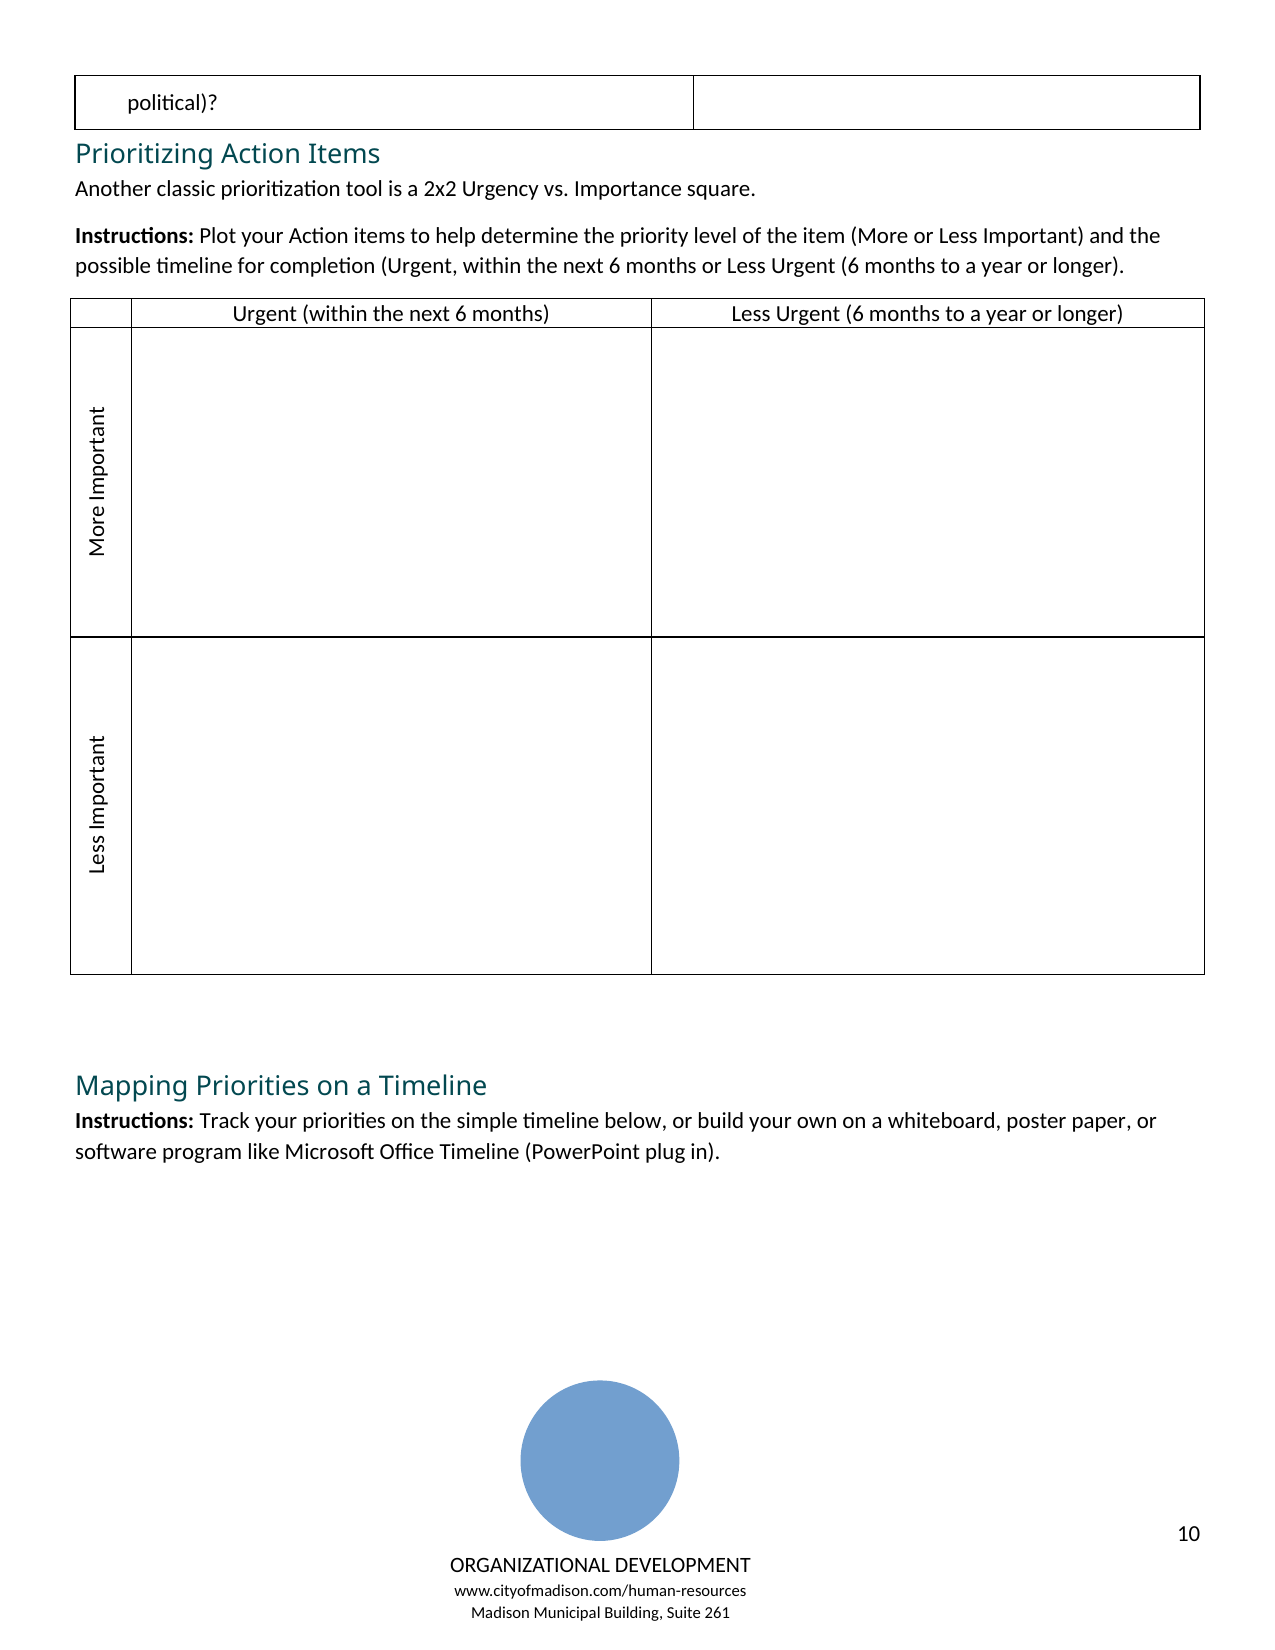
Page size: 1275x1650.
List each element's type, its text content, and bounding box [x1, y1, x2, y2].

table_cell [694, 76, 1199, 129]
table_cell More Important [71, 328, 131, 636]
table_cell [132, 328, 651, 636]
table_header Urgent (within the next 6 months) [132, 299, 651, 327]
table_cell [76, 76, 693, 129]
table_cell Less Important [71, 638, 131, 974]
table_header Less Urgent (6 months to a year or longer) [652, 299, 1204, 327]
subtitle Prioritizing Action Items [75, 134, 1200, 171]
subtitle Mapping Priorities on a Timeline [75, 1067, 1200, 1104]
table_cell [652, 328, 1204, 636]
text Instructions: Track your priorities on the simple timeline below, or build your own on a whiteboard, poster paper, or software program like Microsoft Office Timeline (PowerPoint plug in). [75, 1107, 1200, 1165]
table_header [71, 299, 131, 327]
table_cell [132, 638, 651, 974]
text Instructions: Plot your Action items to help determine the priority level of the item (More or Less Important) and the possible timeline for completion (Urgent, within the next 6 months or Less Urgent (6 months to a year or longer). [75, 221, 1200, 279]
text Another classic prioritization tool is a 2x2 Urgency vs. Importance square. [75, 174, 1200, 202]
table_cell [652, 638, 1204, 974]
